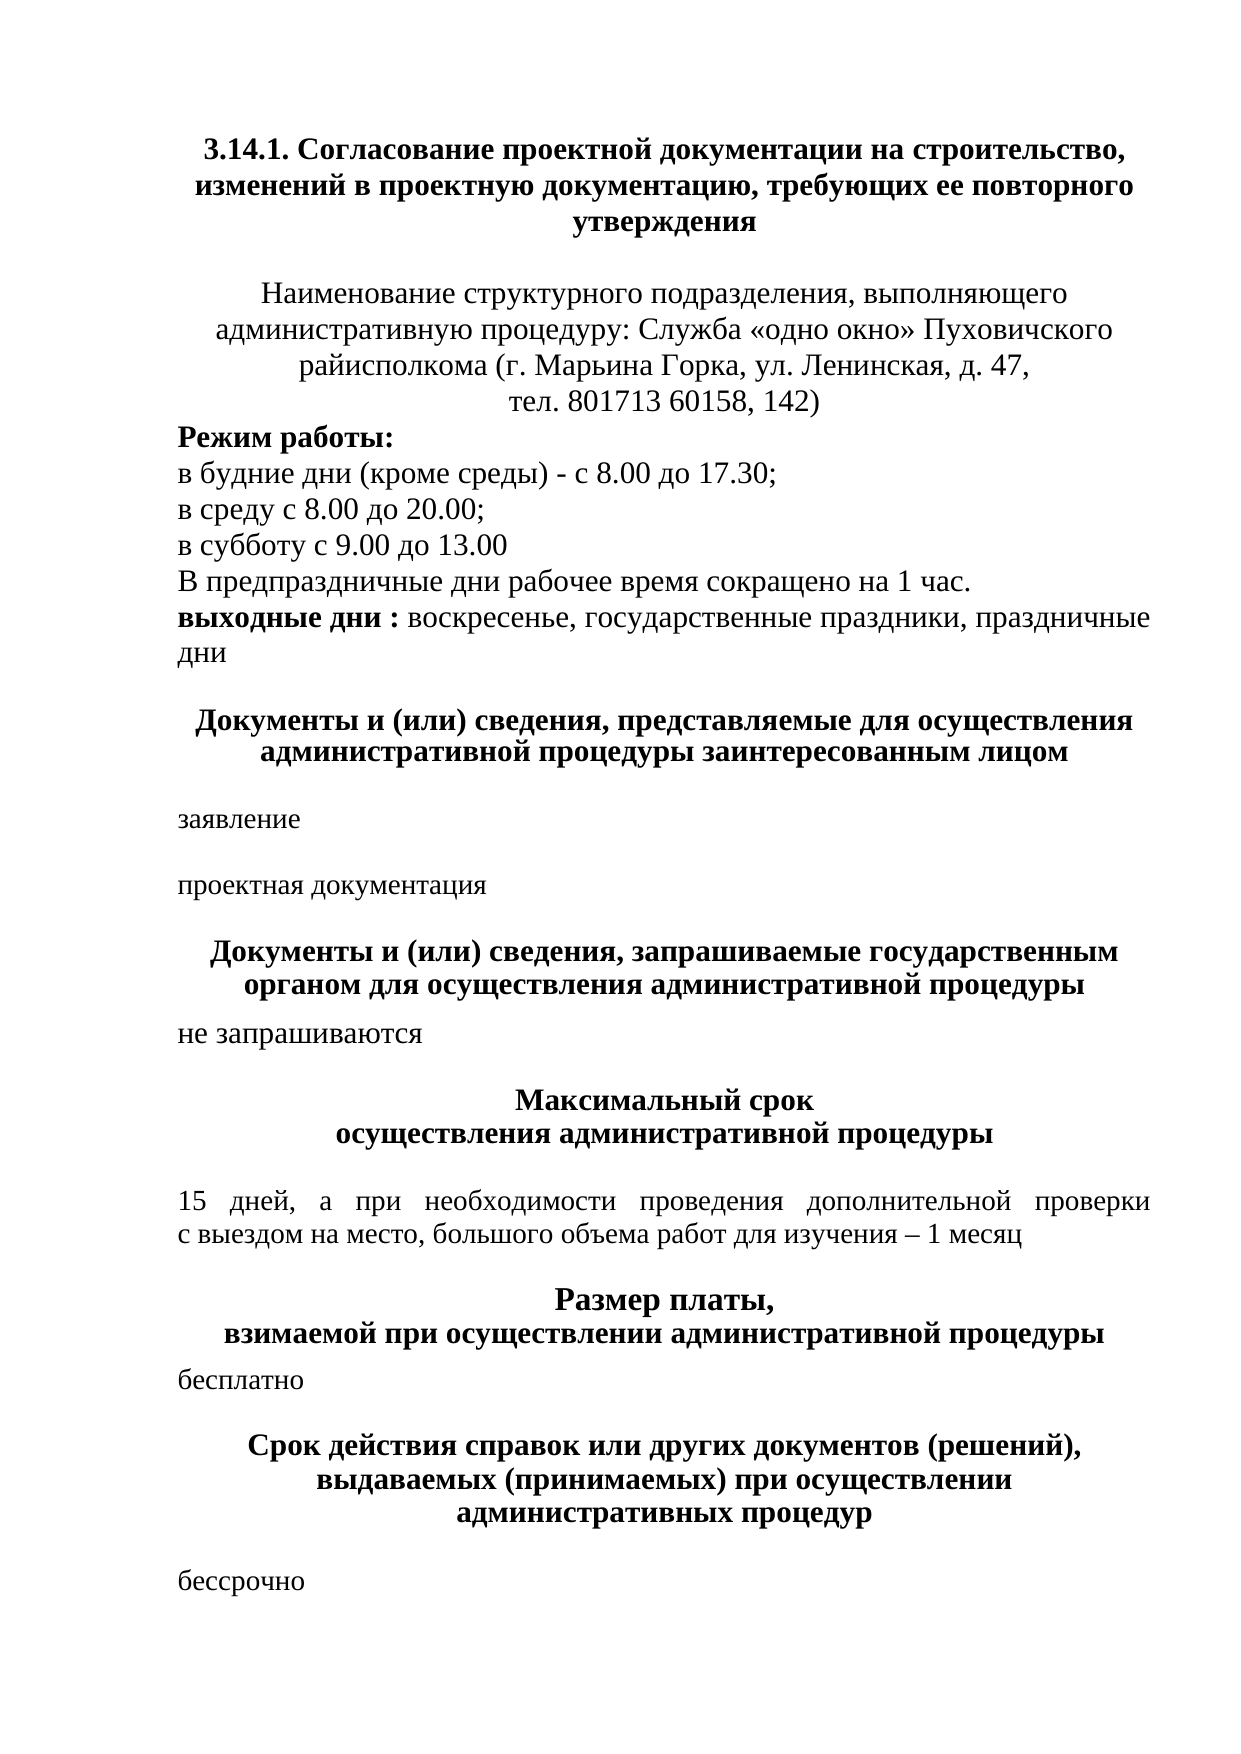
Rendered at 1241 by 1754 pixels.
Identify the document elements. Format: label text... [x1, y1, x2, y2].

text Максимальный срок [177, 1083, 1152, 1117]
text бесплатно [177, 1362, 1152, 1396]
text Документы и (или) сведения, представляемые для осуществления административной процедуры заинтересованным лицом [177, 706, 1152, 768]
text заявление [177, 801, 1152, 835]
text взимаемой при осуществлении административной процедуры [177, 1317, 1152, 1350]
text Наименование структурного подразделения, выполняющего административную процедуру: Служба «одно окно» Пуховичского райисполкома (г. Марьина Горка, ул. Ленинская, д. 47, [177, 274, 1152, 382]
text проектная документация [177, 868, 1152, 901]
text в субботу с 9.00 до 13.00 [177, 526, 1152, 562]
text в среду с 8.00 до 20.00; [177, 490, 1152, 526]
text в будние дни (кроме среды) - с 8.00 до 17.30; [177, 454, 1152, 490]
text Режим работы: [177, 418, 1152, 454]
text Срок действия справок или других документов (решений), выдаваемых (принимаемых) при осуществлении административных процедур [177, 1429, 1152, 1529]
text Документы и (или) сведения, запрашиваемые государственным органом для осуществления административной процедуры [177, 935, 1152, 1001]
text не запрашиваются [177, 1014, 1152, 1050]
text 15 дней, а при необходимости проведения дополнительной проверки с выездом на место, большого объема работ для изучения – 1 месяц [177, 1183, 1152, 1250]
text Размер платы, [177, 1283, 1152, 1317]
text выходные дни : воскресенье, государственные праздники, праздничные дни [177, 598, 1152, 670]
text бессрочно [177, 1563, 1152, 1596]
text В предпраздничные дни рабочее время сокращено на 1 час. [177, 562, 1152, 598]
text осуществления административной процедуры [177, 1117, 1152, 1150]
text тел. 801713 60158, 142) [177, 382, 1152, 418]
text 3.14.1. Согласование проектной документации на строительство, изменений в проектную документацию, требующих ее повторного утверждения [177, 131, 1152, 238]
